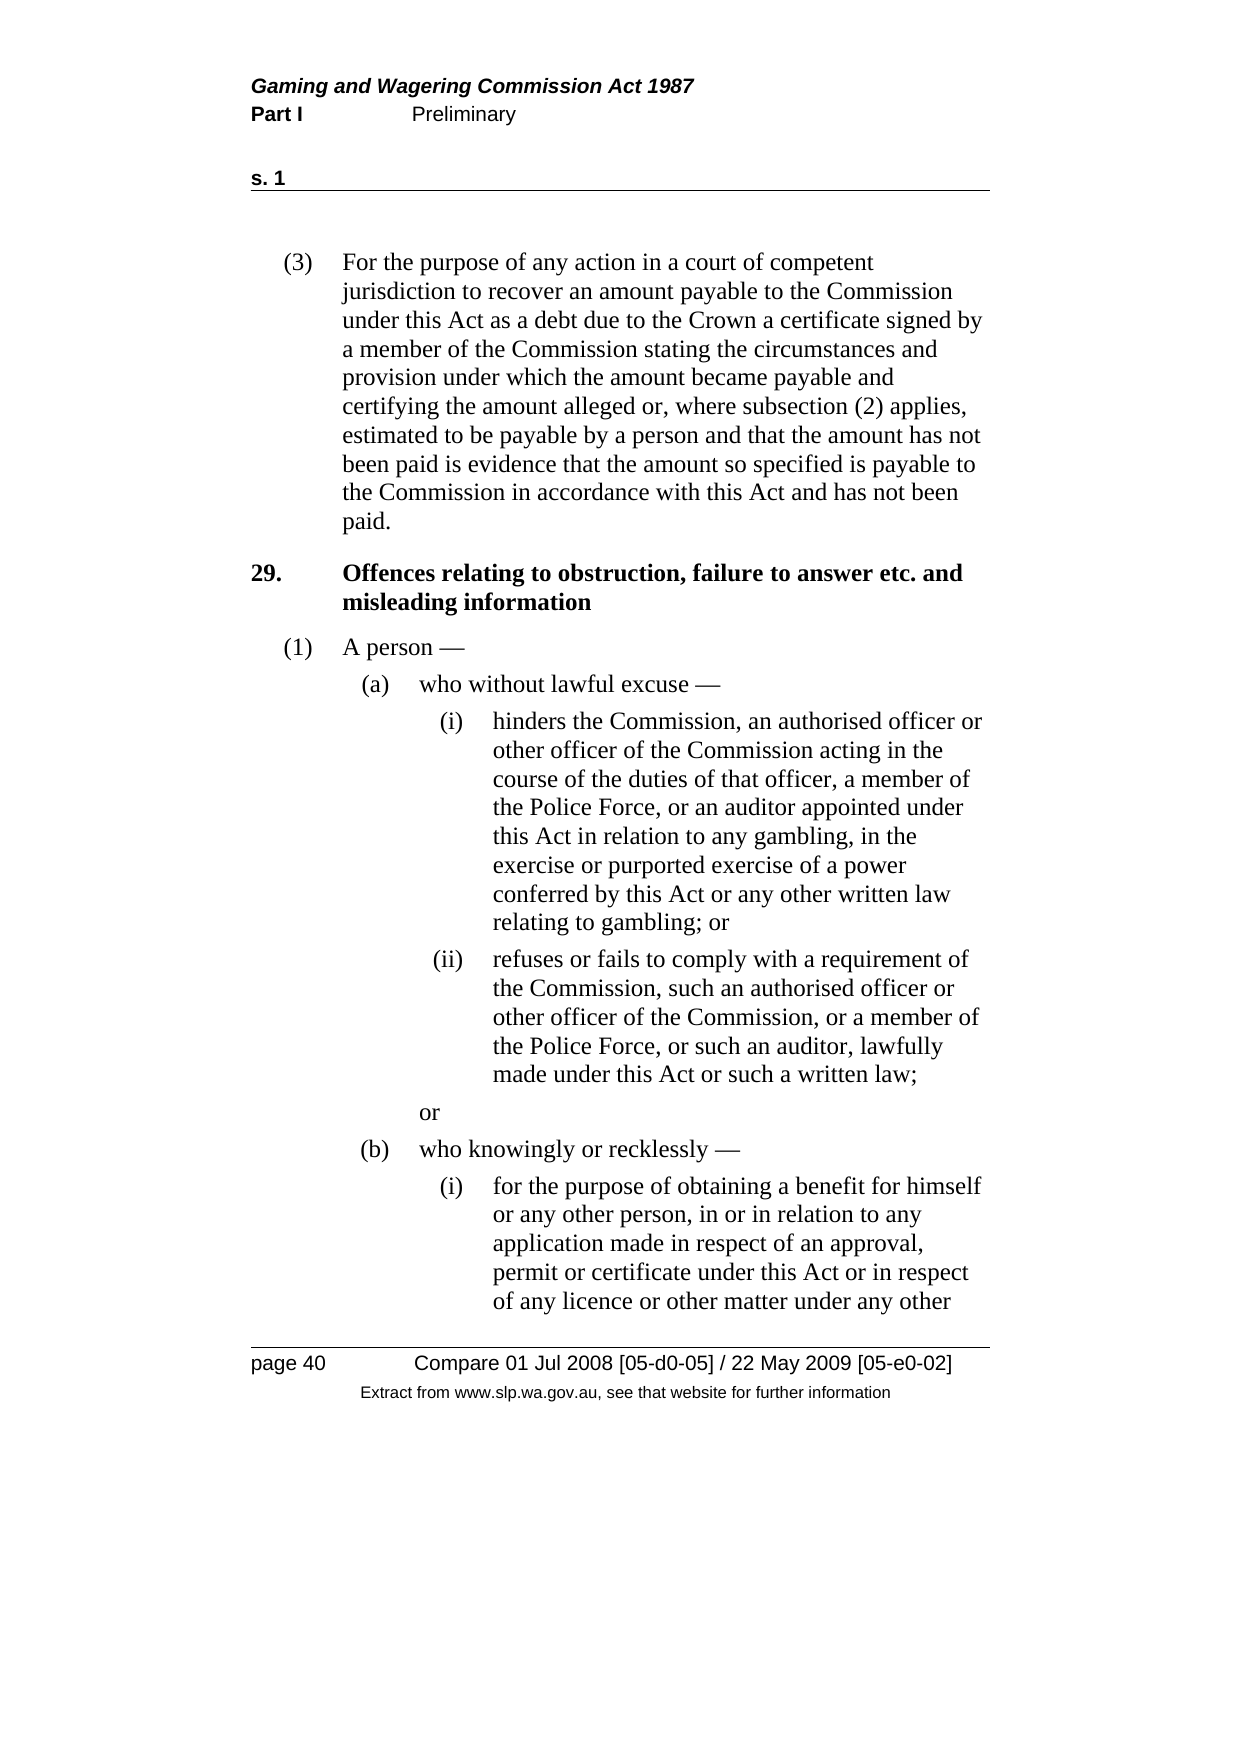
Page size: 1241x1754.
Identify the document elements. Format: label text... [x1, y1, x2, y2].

text (ii) refuses or fails to comply with a requirement of the Commission, such an authorised officer or other officer of the Commission, or a member of the Police Force, or such an auditor, lawfully made under this Act or such a written law; [251, 944, 990, 1088]
text (1) A person — [251, 632, 990, 661]
text (3) For the purpose of any action in a court of competent jurisdiction to recover an amount payable to the Commission under this Act as a debt due to the Crown a certificate signed by a member of the Commission stating the circumstances and provision under which the amount became payable and certifying the amount alleged or, where subsection (2) applies, estimated to be payable by a person and that the amount has not been paid is evidence that the amount so specified is payable to the Commission in accordance with this Act and has not been paid. [251, 247, 990, 535]
text (b) who knowingly or recklessly — [251, 1134, 990, 1162]
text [251, 1171, 990, 1314]
subtitle 29. Offences relating to obstruction, failure to answer etc. and misleading information [251, 558, 990, 615]
text (a) who without lawful excuse — [251, 669, 990, 698]
text (i) hinders the Commission, an authorised officer or other officer of the Commission acting in the course of the duties of that officer, a member of the Police Force, or an auditor appointed under this Act in relation to any gambling, in the exercise or purported exercise of a power conferred by this Act or any other written law relating to gambling; or [251, 706, 990, 936]
text or [251, 1097, 990, 1125]
